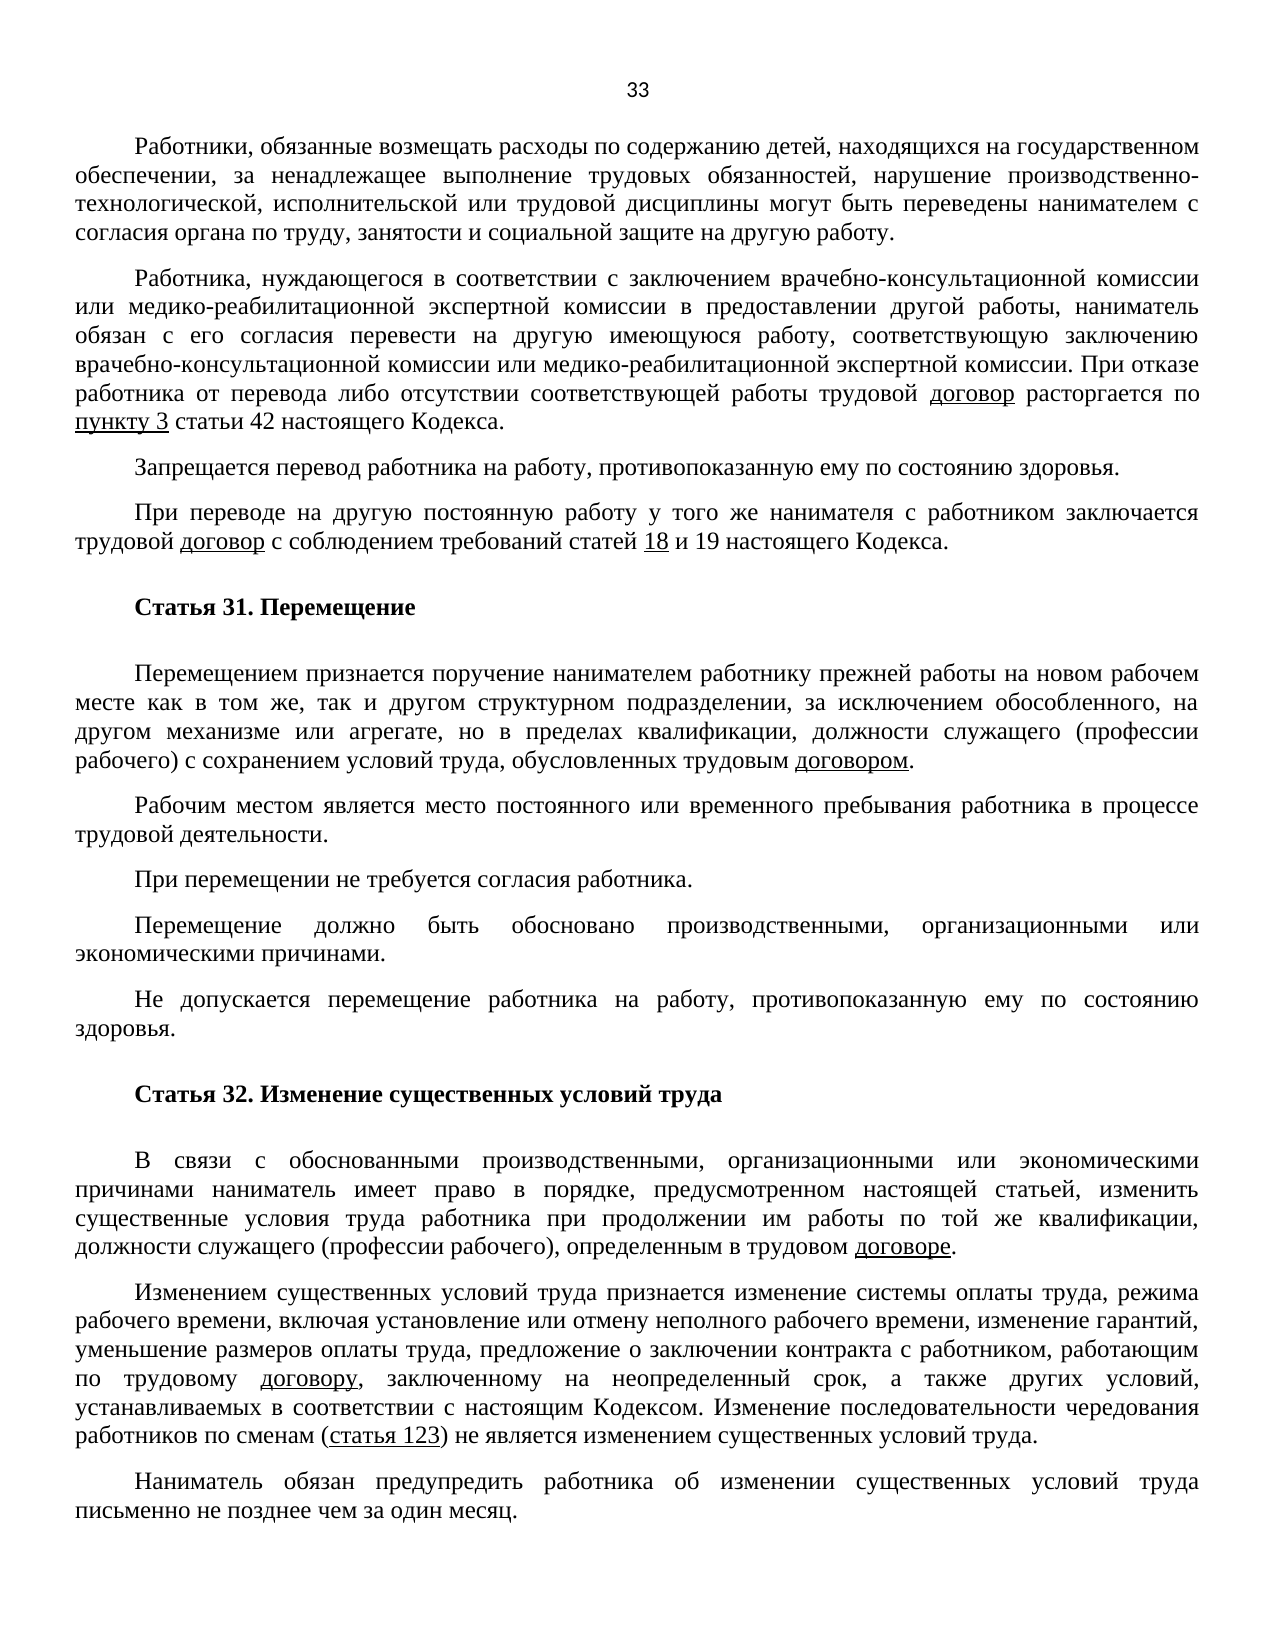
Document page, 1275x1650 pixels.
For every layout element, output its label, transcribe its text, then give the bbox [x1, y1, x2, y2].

text Наниматель обязан предупредить работника об изменении существенных условий труда письменно не позднее чем за один месяц. [75, 1466, 1200, 1523]
text Статья 31. Перемещение [134, 592, 1200, 621]
text Не допускается перемещение работника на работу, противопоказанную ему по состоянию здоровья. [75, 984, 1200, 1041]
text Работники, обязанные возмещать расходы по содержанию детей, находящихся на государственном обеспечении, за ненадлежащее выполнение трудовых обязанностей, нарушение производственно-технологической, исполнительской или трудовой дисциплины могут быть переведены нанимателем с согласия органа по труду, занятости и социальной защите на другую работу. [75, 131, 1200, 246]
text В связи с обоснованными производственными, организационными или экономическими причинами наниматель имеет право в порядке, предусмотренном настоящей статьей, изменить существенные условия труда работника при продолжении им работы по той же квалификации, должности служащего (профессии рабочего), определенным в трудовом договоре. [75, 1145, 1200, 1260]
text Перемещением признается поручение нанимателем работнику прежней работы на новом рабочем месте как в том же, так и другом структурном подразделении, за исключением обособленного, на другом механизме или агрегате, но в пределах квалификации, должности служащего (профессии рабочего) с сохранением условий труда, обусловленных трудовым договором. [75, 658, 1200, 773]
text При переводе на другую постоянную работу у того же нанимателя с работником заключается трудовой договор с соблюдением требований статей 18 и 19 настоящего Кодекса. [75, 497, 1200, 555]
text Рабочим местом является место постоянного или временного пребывания работника в процессе трудовой деятельности. [75, 790, 1200, 848]
text Работника, нуждающегося в соответствии с заключением врачебно-консультационной комиссии или медико-реабилитационной экспертной комиссии в предоставлении другой работы, наниматель обязан с его согласия перевести на другую имеющуюся работу, соответствующую заключению врачебно-консультационной комиссии или медико-реабилитационной экспертной комиссии. При отказе работника от перевода либо отсутствии соответствующей работы трудовой договор расторгается по пункту 3 статьи 42 настоящего Кодекса. [75, 263, 1200, 435]
text Изменением существенных условий труда признается изменение системы оплаты труда, режима рабочего времени, включая установление или отмену неполного рабочего времени, изменение гарантий, уменьшение размеров оплаты труда, предложение о заключении контракта с работником, работающим по трудовому договору, заключенному на неопределенный срок, а также других условий, устанавливаемых в соответствии с настоящим Кодексом. Изменение последовательности чередования работников по сменам (статья 123) не является изменением существенных условий труда. [75, 1277, 1200, 1449]
text Статья 32. Изменение существенных условий труда [134, 1079, 1200, 1108]
text Запрещается перевод работника на работу, противопоказанную ему по состоянию здоровья. [75, 452, 1200, 481]
text Перемещение должно быть обосновано производственными, организационными или экономическими причинами. [75, 910, 1200, 967]
text При перемещении не требуется согласия работника. [75, 864, 1200, 893]
